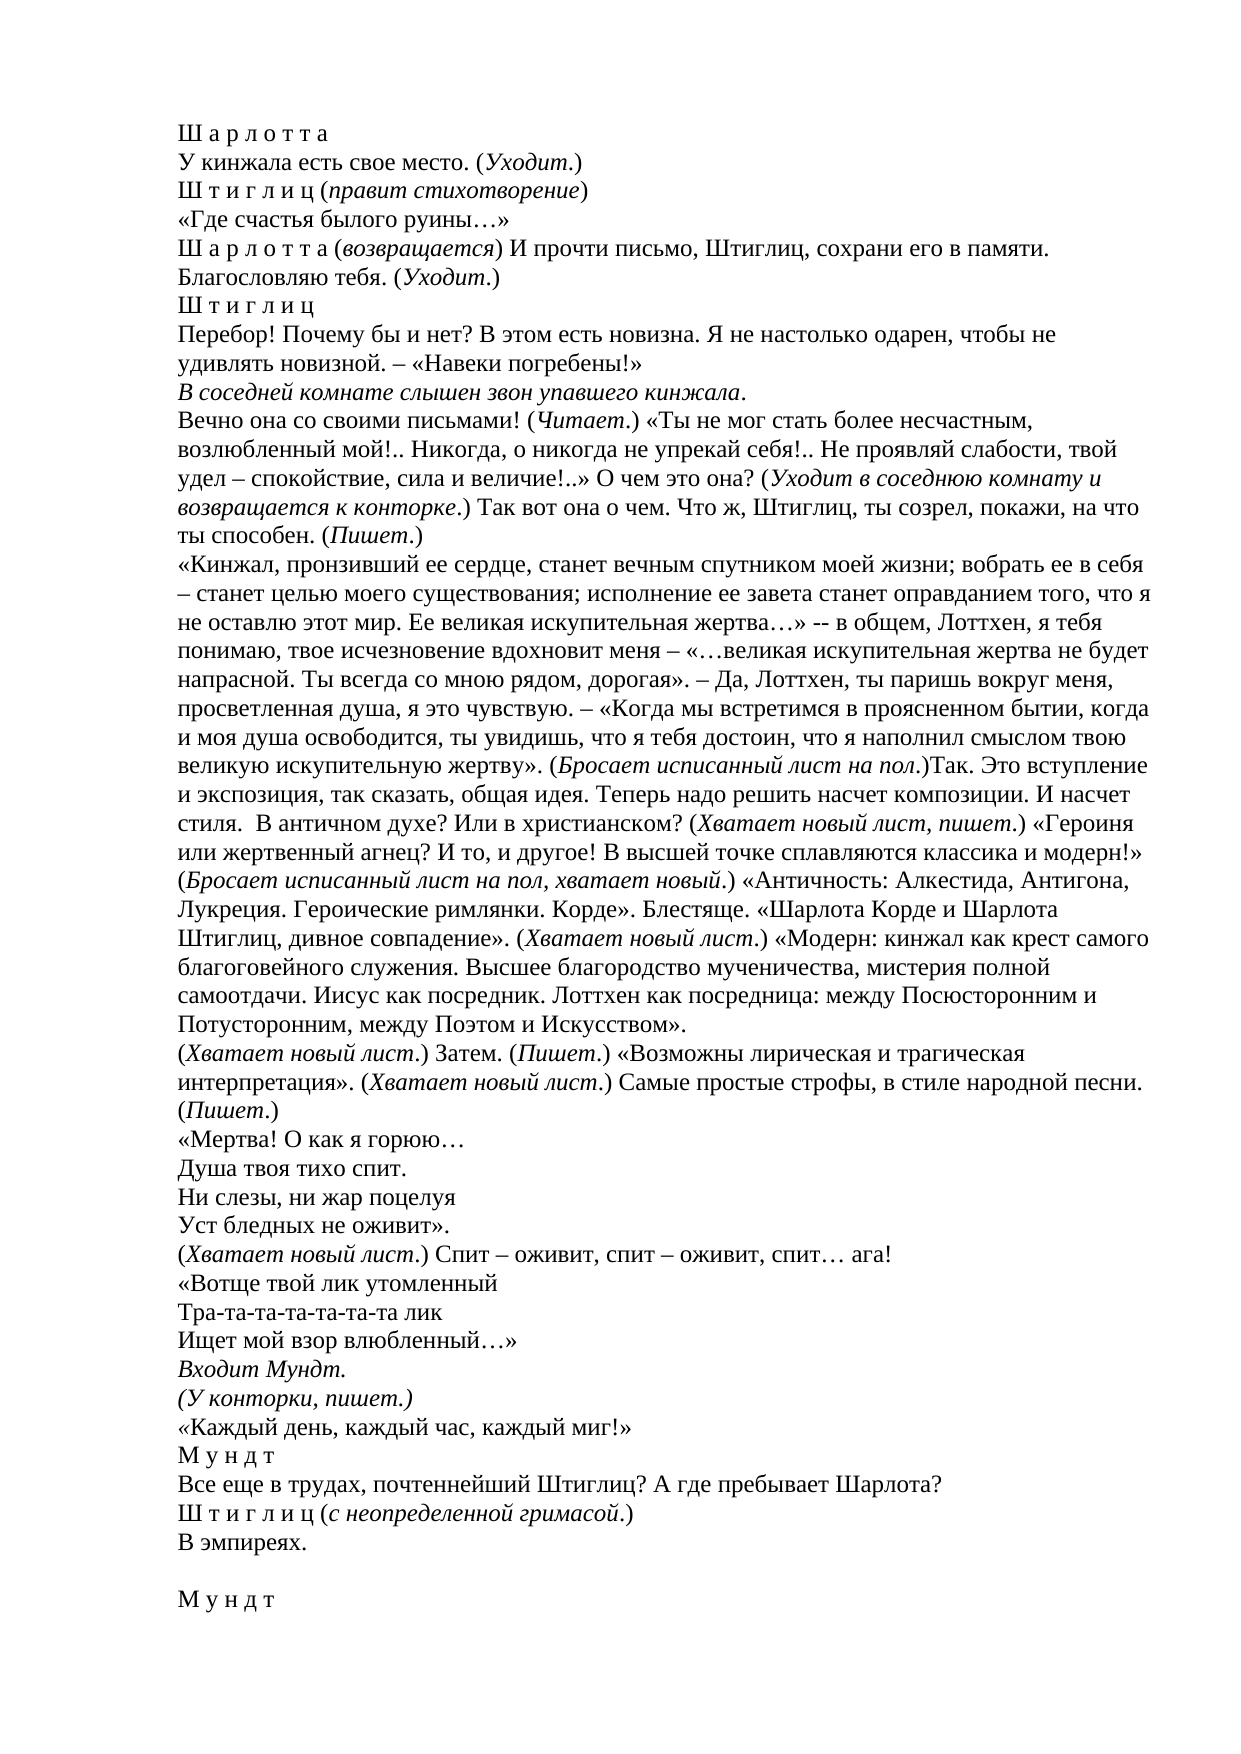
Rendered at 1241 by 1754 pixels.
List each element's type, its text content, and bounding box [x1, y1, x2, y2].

text У кинжала есть свое место. (Уходит.) [177, 147, 1152, 176]
text (Хватает новый лист.) Затем. (Пишет.) «Возможны лирическая и трагическая интерпретация». (Хватает новый лист.) Самые простые строфы, в стиле народной песни. (Пишет.) [177, 1038, 1152, 1124]
text Ш т и г л и ц (с неопределенной гримасой.) [177, 1498, 1152, 1527]
text Вечно она со своими письмами! (Читает.) «Ты не мог стать более несчастным, возлюбленный мой!.. Никогда, о никогда не упрекай себя!.. Не проявляй слабости, твой удел – спокойствие, сила и величие!..» О чем это она? (Уходит в соседнюю комнату и возвращается к конторке.) Так вот она о чем. Что ж, Штиглиц, ты созрел, покажи, на что ты способен. (Пишет.) [177, 406, 1152, 549]
text «Каждый день, каждый час, каждый миг!» [177, 1412, 1152, 1441]
text Уст бледных не оживит». [177, 1211, 1152, 1239]
text Ш т и г л и ц [177, 291, 1152, 319]
text М у н д т [177, 1441, 1152, 1469]
text М у н д т [177, 1584, 1152, 1613]
text Ш т и г л и ц (правит стихотворение) [177, 176, 1152, 204]
text (Хватает новый лист.) Спит – оживит, спит – оживит, спит… ага! [177, 1239, 1152, 1268]
text «Где счастья былого руины…» [177, 204, 1152, 233]
text В эмпиреях. [177, 1527, 1152, 1556]
text Душа твоя тихо спит. [177, 1153, 1152, 1182]
text Ищет мой взор влюбленный…» [177, 1326, 1152, 1354]
text Ш а р л о т т а [177, 118, 1152, 147]
text Тра-та-та-та-та-та-та лик [177, 1297, 1152, 1326]
text «Мертва! О как я горюю… [177, 1124, 1152, 1153]
text Перебор! Почему бы и нет? В этом есть новизна. Я не настолько одарен, чтобы не удивлять новизной. – «Навеки погребены!» [177, 319, 1152, 377]
text (У конторки, пишет.) [177, 1383, 1152, 1412]
text Все еще в трудах, почтеннейший Штиглиц? А где пребывает Шарлота? [177, 1469, 1152, 1498]
text Входит Мундт. [177, 1354, 1152, 1383]
text Ни слезы, ни жар поцелуя [177, 1182, 1152, 1211]
text «Вотще твой лик утомленный [177, 1268, 1152, 1297]
text В соседней комнате слышен звон упавшего кинжала. [177, 377, 1152, 406]
text «Кинжал, пронзивший ее сердце, станет вечным спутником моей жизни; вобрать ее в себя – станет целью моего существования; исполнение ее завета станет оправданием того, что я не оставлю этот мир. Ее великая искупительная жертва…» -- в общем, Лоттхен, я тебя понимаю, твое исчезновение вдохновит меня – «…великая искупительная жертва не будет напрасной. Ты всегда со мною рядом, дорогая». – Да, Лоттхен, ты паришь вокруг меня, просветленная душа, я это чувствую. – «Когда мы встретимся в проясненном бытии, когда и моя душа освободится, ты увидишь, что я тебя достоин, что я наполнил смыслом твою великую искупительную жертву». (Бросает исписанный лист на пол.)Так. Это вступление и экспозиция, так сказать, общая идея. Теперь надо решить насчет композиции. И насчет стиля. В античном духе? Или в христианском? (Хватает новый лист, пишет.) «Героиня или жертвенный агнец? И то, и другое! В высшей точке сплавляются классика и модерн!» (Бросает исписанный лист на пол, хватает новый.) «Античность: Алкестида, Антигона, Лукреция. Героические римлянки. Корде». Блестяще. «Шарлота Корде и Шарлота Штиглиц, дивное совпадение». (Хватает новый лист.) «Модерн: кинжал как крест самого благоговейного служения. Высшее благородство мученичества, мистерия полной самоотдачи. Иисус как посредник. Лоттхен как посредница: между Посюсторонним и Потусторонним, между Поэтом и Искусством». [177, 549, 1152, 1038]
text Ш а р л о т т а (возвращается) И прочти письмо, Штиглиц, сохрани его в памяти. Благословляю тебя. (Уходит.) [177, 233, 1152, 291]
